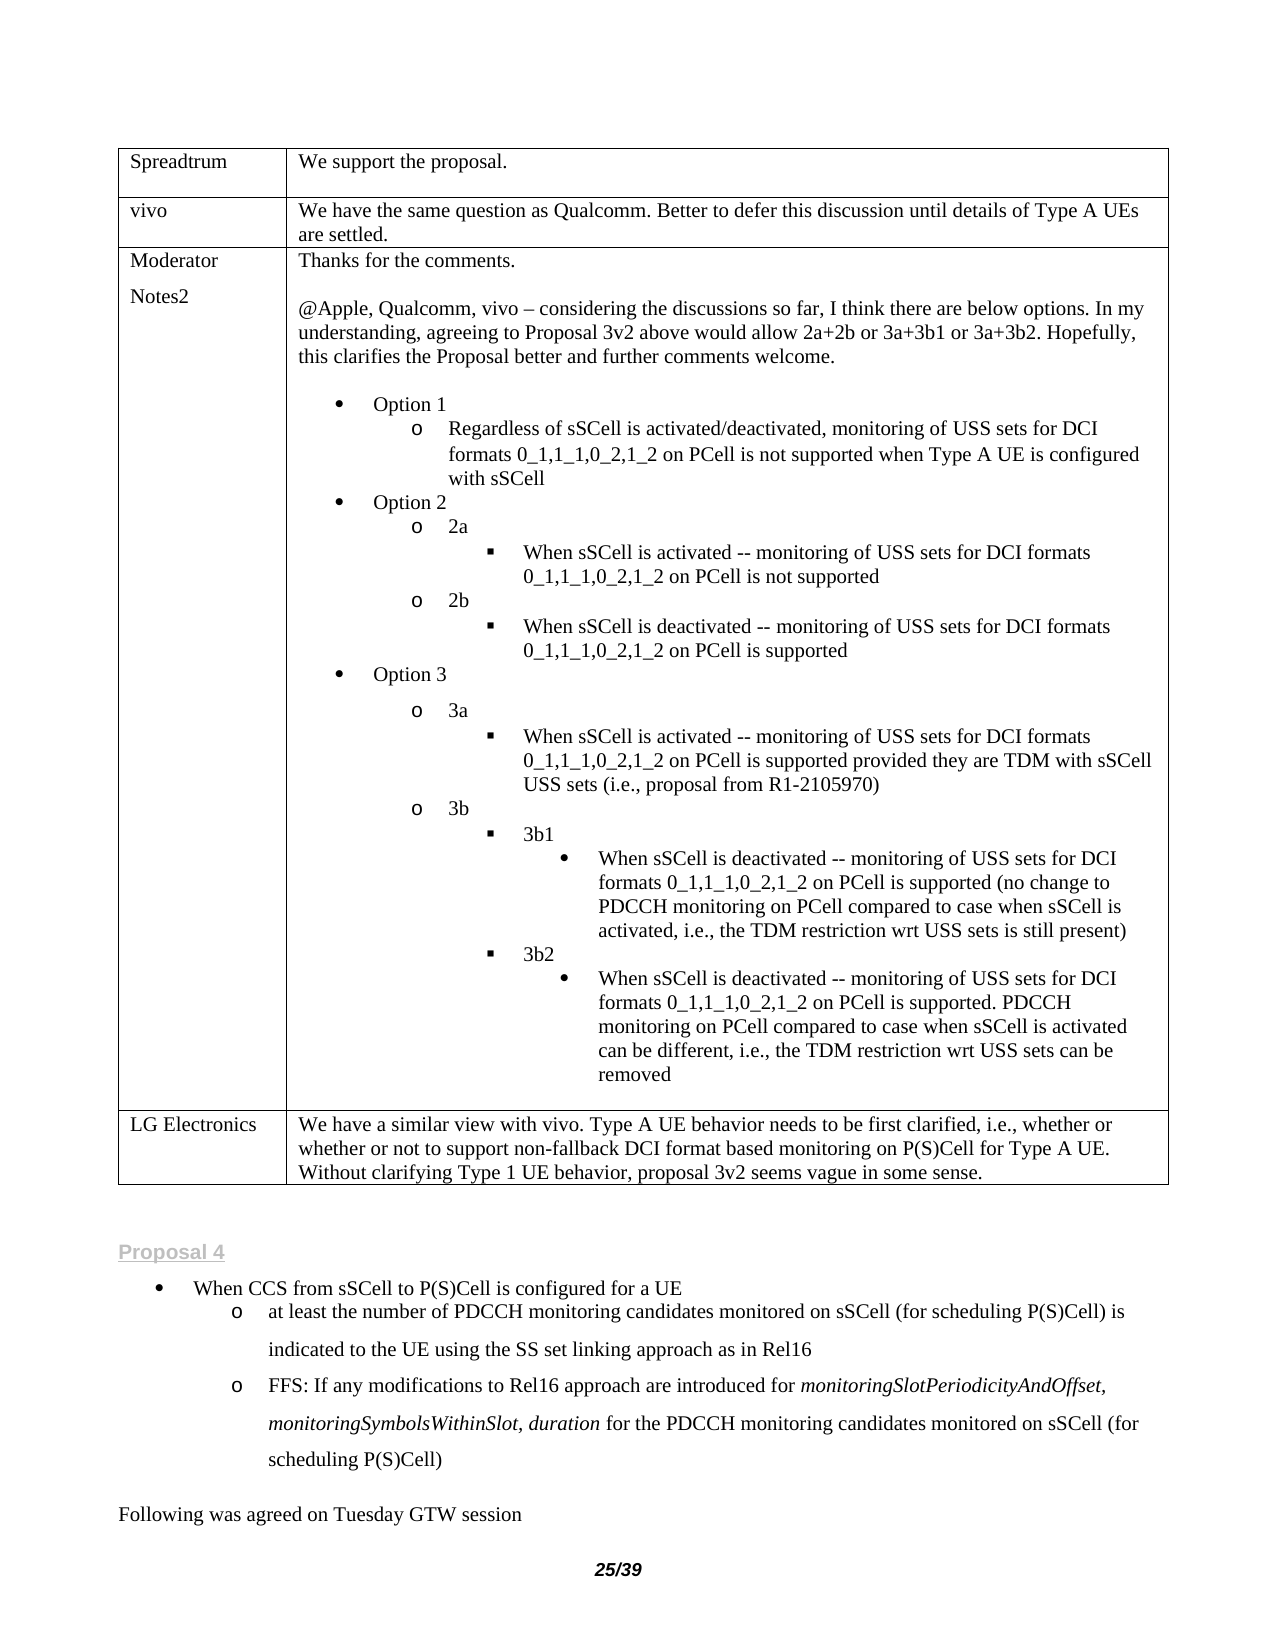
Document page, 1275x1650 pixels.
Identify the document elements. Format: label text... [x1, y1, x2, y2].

table_cell We have a similar view with vivo. Type A UE behavior needs to be first clarified, i.e., whether or whether or not to support non-fallback DCI format based monitoring on P(S)Cell for Type A UE. Without clarifying Type 1 UE behavior, proposal 3v2 seems vague in some sense. [287, 1111, 1168, 1184]
table_cell LG Electronics [119, 1111, 286, 1184]
list FFS: If any modifications to Rel16 approach are introduced for monitoringSlotPeriodicityAndOffset, monitoringSymbolsWithinSlot, duration for the PDCCH monitoring candidates monitored on sSCell (for scheduling P(S)Cell) [231, 1373, 1157, 1471]
table_cell Moderator Notes2 [119, 248, 286, 1110]
table_cell We have the same question as Qualcomm. Better to defer this discussion until details of Type A UEs are settled. [287, 198, 1168, 247]
table_cell Spreadtrum [119, 149, 286, 197]
subtitle Proposal 4 [118, 1239, 1157, 1263]
table_cell We support the proposal. [287, 149, 1168, 197]
text Following was agreed on Tuesday GTW session [118, 1502, 1157, 1526]
table_cell vivo [119, 198, 286, 247]
table_cell Thanks for the comments. @Apple, Qualcomm, vivo – considering the discussions so far, I think there are below options. In my understanding, agreeing to Proposal 3v2 above would allow 2a+2b or 3a+3b1 or 3a+3b2. Hopefully, this clarifies the Proposal better and further comments welcome. Option 1 Regardless of sSCell is activated/deactivated, monitoring of USS sets for DCI formats 0_1,1_1,0_2,1_2 on PCell is not supported when Type A UE is configured with sSCell Option 2 2a When sSCell is activated -- monitoring of USS sets for DCI formats 0_1,1_1,0_2,1_2 on PCell is not supported 2b When sSCell is deactivated -- monitoring of USS sets for DCI formats 0_1,1_1,0_2,1_2 on PCell is supported Option 3 3a When sSCell is activated -- monitoring of USS sets for DCI formats 0_1,1_1,0_2,1_2 on PCell is supported provided they are TDM with sSCell USS sets (i.e., proposal from R1-2105970) 3b 3b1 When sSCell is deactivated -- monitoring of USS sets for DCI formats 0_1,1_1,0_2,1_2 on PCell is supported (no change to PDCCH monitoring on PCell compared to case when sSCell is activated, i.e., the TDM restriction wrt USS sets is still present) 3b2 When sSCell is deactivated -- monitoring of USS sets for DCI formats 0_1,1_1,0_2,1_2 on PCell is supported. PDCCH monitoring on PCell compared to case when sSCell is activated can be different, i.e., the TDM restriction wrt USS sets can be removed [287, 248, 1168, 1110]
list When CCS from sSCell to P(S)Cell is configured for a UE [156, 1275, 1157, 1299]
